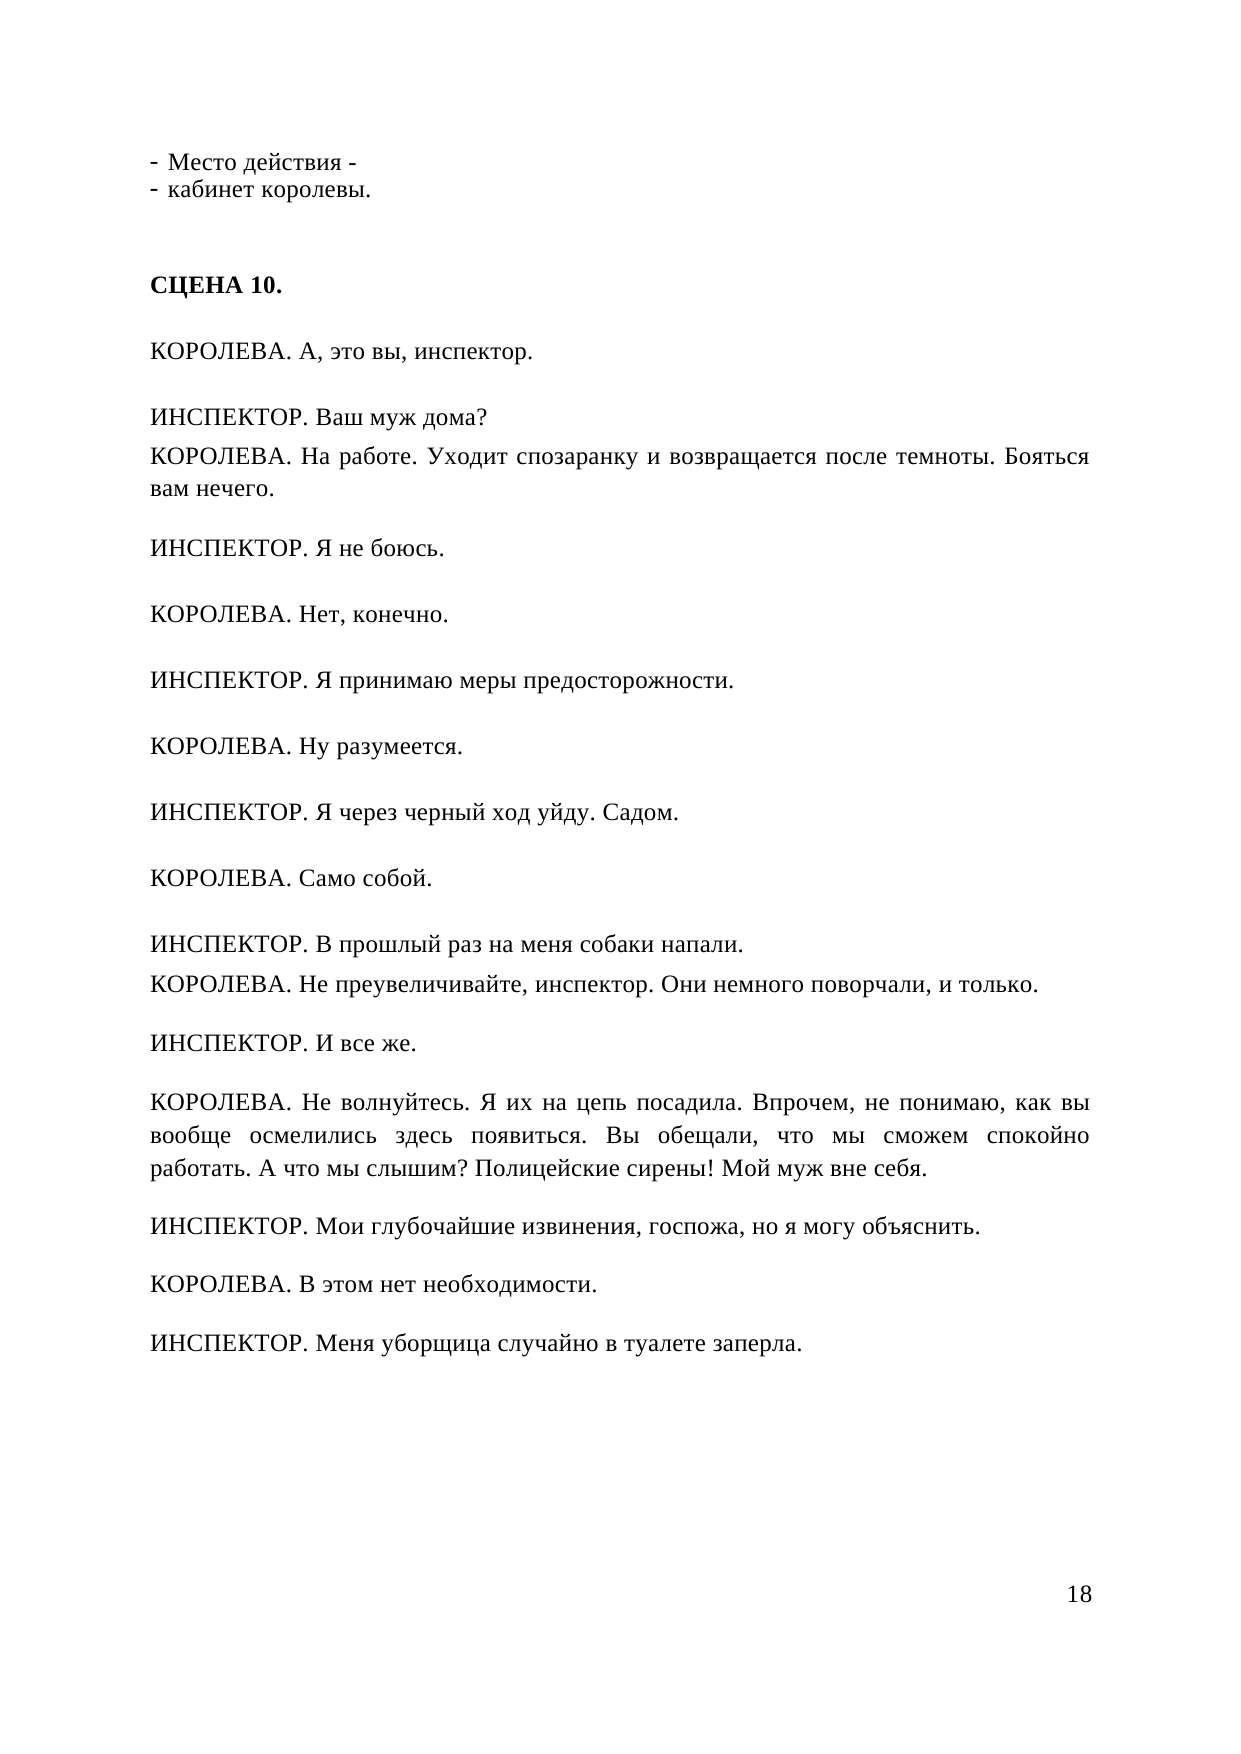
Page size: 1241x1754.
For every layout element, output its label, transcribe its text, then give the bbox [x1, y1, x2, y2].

text 18 [145, 1588, 1092, 1606]
text КОРОЛЕВА. Нет, конечно. [150, 569, 1094, 636]
text КОРОЛЕВА. Не преувеличивайте, инспектор. Они немного поворчали, и только. [150, 966, 1092, 999]
text ИНСПЕКТОР. И все же. [150, 1030, 1094, 1056]
text КОРОЛЕВА. На работе. Уходит спозаранку и возвращается после темноты. Бояться вам нечего. [150, 438, 1092, 503]
text КОРОЛЕВА. Ну разумеется. [150, 702, 1094, 768]
text ИНСПЕКТОР. Я через черный ход уйду. Садом. [150, 768, 1094, 834]
text ИНСПЕКТОР. Мои глубочайшие извинения, госпожа, но я могу объяснить. [150, 1207, 1092, 1241]
text КОРОЛЕВА. В этом нет необходимости. [150, 1272, 1094, 1298]
text ИНСПЕКТОР. Я принимаю меры предосторожности. [150, 636, 1094, 702]
text ИНСПЕКТОР. Ваш муж дома? [150, 372, 1094, 438]
text КОРОЛЕВА. А, это вы, инспектор. [150, 306, 1094, 372]
text КОРОЛЕВА. Само собой. [150, 834, 1094, 900]
text СЦЕНА 10. [150, 240, 1094, 306]
text ИНСПЕКТОР. Я не боюсь. [150, 503, 1094, 569]
text ИНСПЕКТОР. Меня уборщица случайно в туалете заперла. [150, 1331, 1094, 1357]
text КОРОЛЕВА. Не волнуйтесь. Я их на цепь посадила. Впрочем, не понимаю, как вы вообще осмелились здесь появиться. Вы обещали, что мы сможем спокойно работать. А что мы слышим? Полицейские сирены! Мой муж вне себя. [150, 1084, 1092, 1183]
text ИНСПЕКТОР. В прошлый раз на меня собаки напали. [150, 900, 1094, 966]
list Место действия - [150, 149, 1094, 175]
list кабинет королевы. [150, 177, 1094, 203]
